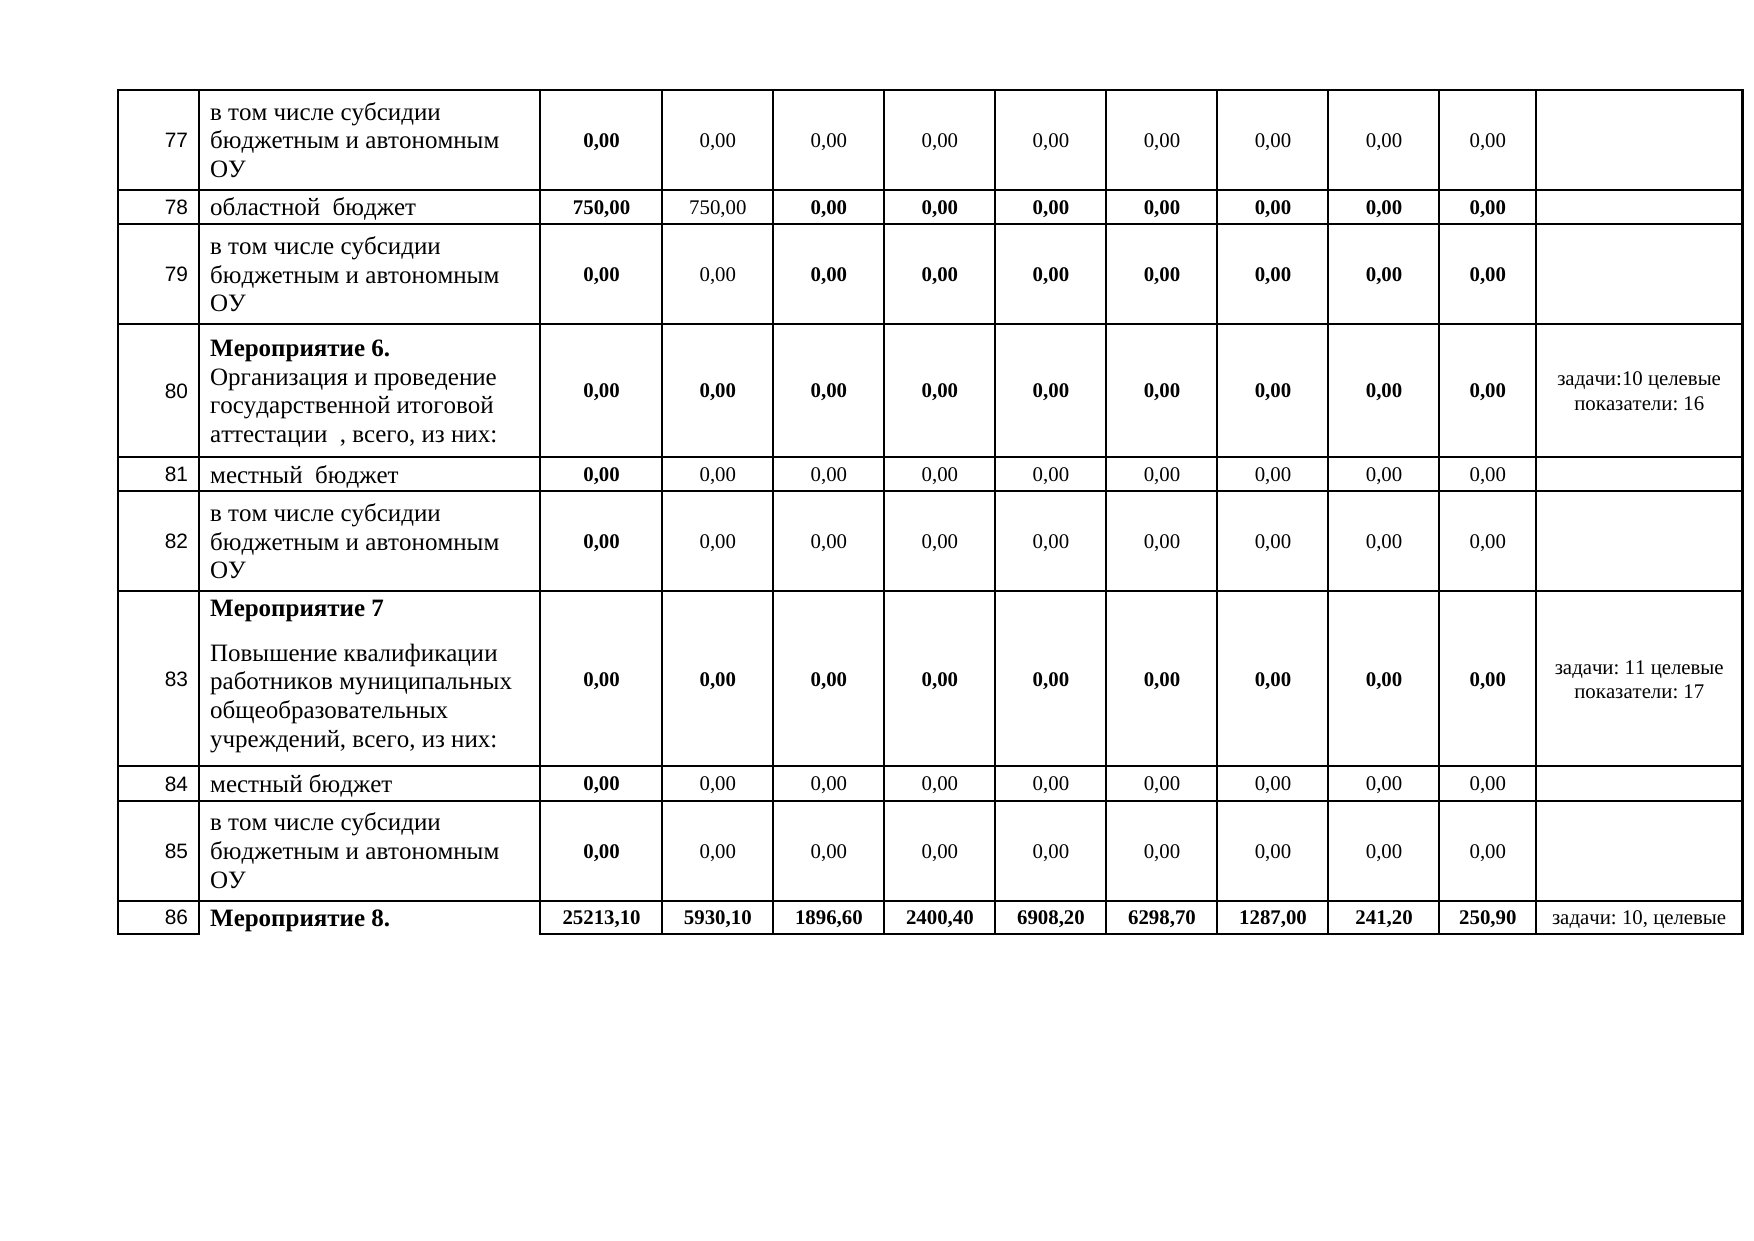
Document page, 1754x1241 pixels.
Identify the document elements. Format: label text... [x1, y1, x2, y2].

table_cell 0,00 [1107, 492, 1216, 590]
table_cell 241,20 [1329, 902, 1438, 932]
table_cell 83 [119, 592, 198, 765]
table_cell 84 [119, 767, 198, 799]
table_cell [1537, 191, 1741, 223]
table_cell 0,00 [996, 325, 1105, 456]
table_cell [1537, 91, 1741, 189]
table_cell [1744, 189, 1754, 223]
table_cell [1537, 225, 1741, 323]
table_cell 0,00 [774, 325, 883, 456]
table_cell 0,00 [1218, 492, 1327, 590]
table_cell 0,00 [1329, 325, 1438, 456]
table_cell 0,00 [541, 767, 661, 799]
table_cell 0,00 [774, 767, 883, 799]
table_cell 80 [119, 325, 198, 456]
table_cell [1744, 490, 1754, 590]
table_cell 0,00 [1440, 91, 1535, 189]
table_cell 1287,00 [1218, 902, 1327, 932]
table_cell 0,00 [885, 767, 994, 799]
table_cell 0,00 [663, 767, 772, 799]
table_cell 0,00 [541, 458, 661, 490]
table_cell задачи: 11 целевые показатели: 17 [1537, 592, 1741, 765]
table_cell 0,00 [885, 458, 994, 490]
table_cell 0,00 [663, 225, 772, 323]
table_cell 0,00 [541, 91, 661, 189]
table_cell 0,00 [1440, 458, 1535, 490]
table_cell Мероприятие 7 [200, 592, 539, 623]
table_cell 0,00 [996, 767, 1105, 799]
table_cell 0,00 [996, 592, 1105, 765]
table_cell 0,00 [1107, 91, 1216, 189]
table_cell 0,00 [774, 592, 883, 765]
table_cell [1744, 765, 1754, 799]
table_cell Мероприятие 8. [200, 902, 539, 932]
table_cell 0,00 [885, 492, 994, 590]
table_cell в том числе субсидии бюджетным и автономным ОУ [200, 802, 539, 899]
table_cell 0,00 [1329, 191, 1438, 223]
table_cell 0,00 [1440, 492, 1535, 590]
table_cell 0,00 [1440, 191, 1535, 223]
table_cell 0,00 [663, 458, 772, 490]
table_cell 0,00 [996, 225, 1105, 323]
table_cell 0,00 [1329, 802, 1438, 899]
table_cell 0,00 [774, 91, 883, 189]
table_cell 0,00 [996, 802, 1105, 899]
table_cell 0,00 [1218, 325, 1327, 456]
table_cell 0,00 [774, 225, 883, 323]
table_cell областной бюджет [200, 191, 539, 223]
table_cell 0,00 [663, 802, 772, 899]
table_cell 0,00 [774, 458, 883, 490]
table_cell 0,00 [541, 802, 661, 899]
table_cell 0,00 [885, 225, 994, 323]
table_cell в том числе субсидии бюджетным и автономным ОУ [200, 225, 539, 323]
table_cell 0,00 [663, 492, 772, 590]
table_cell 0,00 [1329, 592, 1438, 765]
table_cell 0,00 [1329, 225, 1438, 323]
table_cell 0,00 [1107, 802, 1216, 899]
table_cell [1537, 902, 1741, 932]
table_cell 0,00 [1218, 191, 1327, 223]
table_cell [1744, 590, 1754, 623]
table_cell 0,00 [1440, 592, 1535, 765]
table_cell 0,00 [1218, 767, 1327, 799]
table_cell [1744, 223, 1754, 323]
table_cell 0,00 [774, 492, 883, 590]
table_cell 0,00 [1440, 802, 1535, 899]
table_cell 750,00 [541, 191, 661, 223]
table_cell 0,00 [1107, 225, 1216, 323]
table_cell 0,00 [885, 325, 994, 456]
table_cell местный бюджет [200, 767, 539, 799]
table_cell 750,00 [663, 191, 772, 223]
table_cell [1744, 623, 1754, 765]
table_cell 0,00 [996, 91, 1105, 189]
table_cell задачи:10 целевые показатели: 16 [1537, 325, 1741, 456]
table_cell 0,00 [1329, 458, 1438, 490]
table_cell 0,00 [663, 325, 772, 456]
table_cell 0,00 [885, 91, 994, 189]
table_cell 0,00 [1107, 325, 1216, 456]
table_cell в том числе субсидии бюджетным и автономным ОУ [200, 91, 539, 189]
table_cell [1537, 458, 1741, 490]
table_cell 0,00 [541, 492, 661, 590]
table_cell 0,00 [1218, 91, 1327, 189]
table_cell 77 [119, 91, 198, 189]
table_cell 0,00 [885, 802, 994, 899]
table_cell [1744, 456, 1754, 490]
table_cell 250,90 [1440, 902, 1535, 932]
table_cell 0,00 [541, 225, 661, 323]
table_cell 79 [119, 225, 198, 323]
table_cell Повышение квалификации работников муниципальных общеобразовательных учреждений, всего, из них: [200, 623, 539, 765]
table_cell [1744, 800, 1754, 899]
table_cell [1537, 767, 1741, 799]
table_cell 0,00 [996, 458, 1105, 490]
table_cell 0,00 [663, 592, 772, 765]
table_cell 0,00 [996, 492, 1105, 590]
table_cell Мероприятие 6. Организация и проведение государственной итоговой аттестации , всего, из них: [200, 325, 539, 456]
table_cell 85 [119, 802, 198, 899]
table_cell 0,00 [996, 191, 1105, 223]
table_cell 0,00 [1218, 225, 1327, 323]
table_cell 86 [119, 902, 198, 932]
table_cell [1744, 323, 1754, 456]
table_cell 0,00 [1440, 225, 1535, 323]
table_cell [1744, 89, 1754, 189]
table_cell 0,00 [1107, 458, 1216, 490]
table_cell 0,00 [885, 191, 994, 223]
table_cell 82 [119, 492, 198, 590]
table_cell 0,00 [1218, 802, 1327, 899]
table_cell 78 [119, 191, 198, 223]
table_cell 0,00 [885, 592, 994, 765]
table_cell [1537, 492, 1741, 590]
table_cell 0,00 [1218, 592, 1327, 765]
table_cell 0,00 [1329, 492, 1438, 590]
table_cell [1744, 900, 1754, 932]
table_cell 0,00 [1329, 767, 1438, 799]
table_cell 2400,40 [885, 902, 994, 932]
table_cell 0,00 [1440, 767, 1535, 799]
table_cell 0,00 [774, 802, 883, 899]
table_cell в том числе субсидии бюджетным и автономным ОУ [200, 492, 539, 590]
table_cell 0,00 [1107, 191, 1216, 223]
table_cell 0,00 [1329, 91, 1438, 189]
table_cell местный бюджет [200, 458, 539, 490]
table_cell 81 [119, 458, 198, 490]
table_cell [1537, 802, 1741, 899]
table_cell 5930,10 [663, 902, 772, 932]
table_cell 0,00 [1218, 458, 1327, 490]
table_cell 0,00 [1440, 325, 1535, 456]
table_cell 0,00 [1107, 767, 1216, 799]
table_cell 25213,10 [541, 902, 661, 932]
table_cell 0,00 [541, 592, 661, 765]
table_cell 0,00 [541, 325, 661, 456]
table_cell 6298,70 [1107, 902, 1216, 932]
table_cell 0,00 [1107, 592, 1216, 765]
table_cell 0,00 [774, 191, 883, 223]
table_cell 1896,60 [774, 902, 883, 932]
table_cell 6908,20 [996, 902, 1105, 932]
table_cell 0,00 [663, 91, 772, 189]
